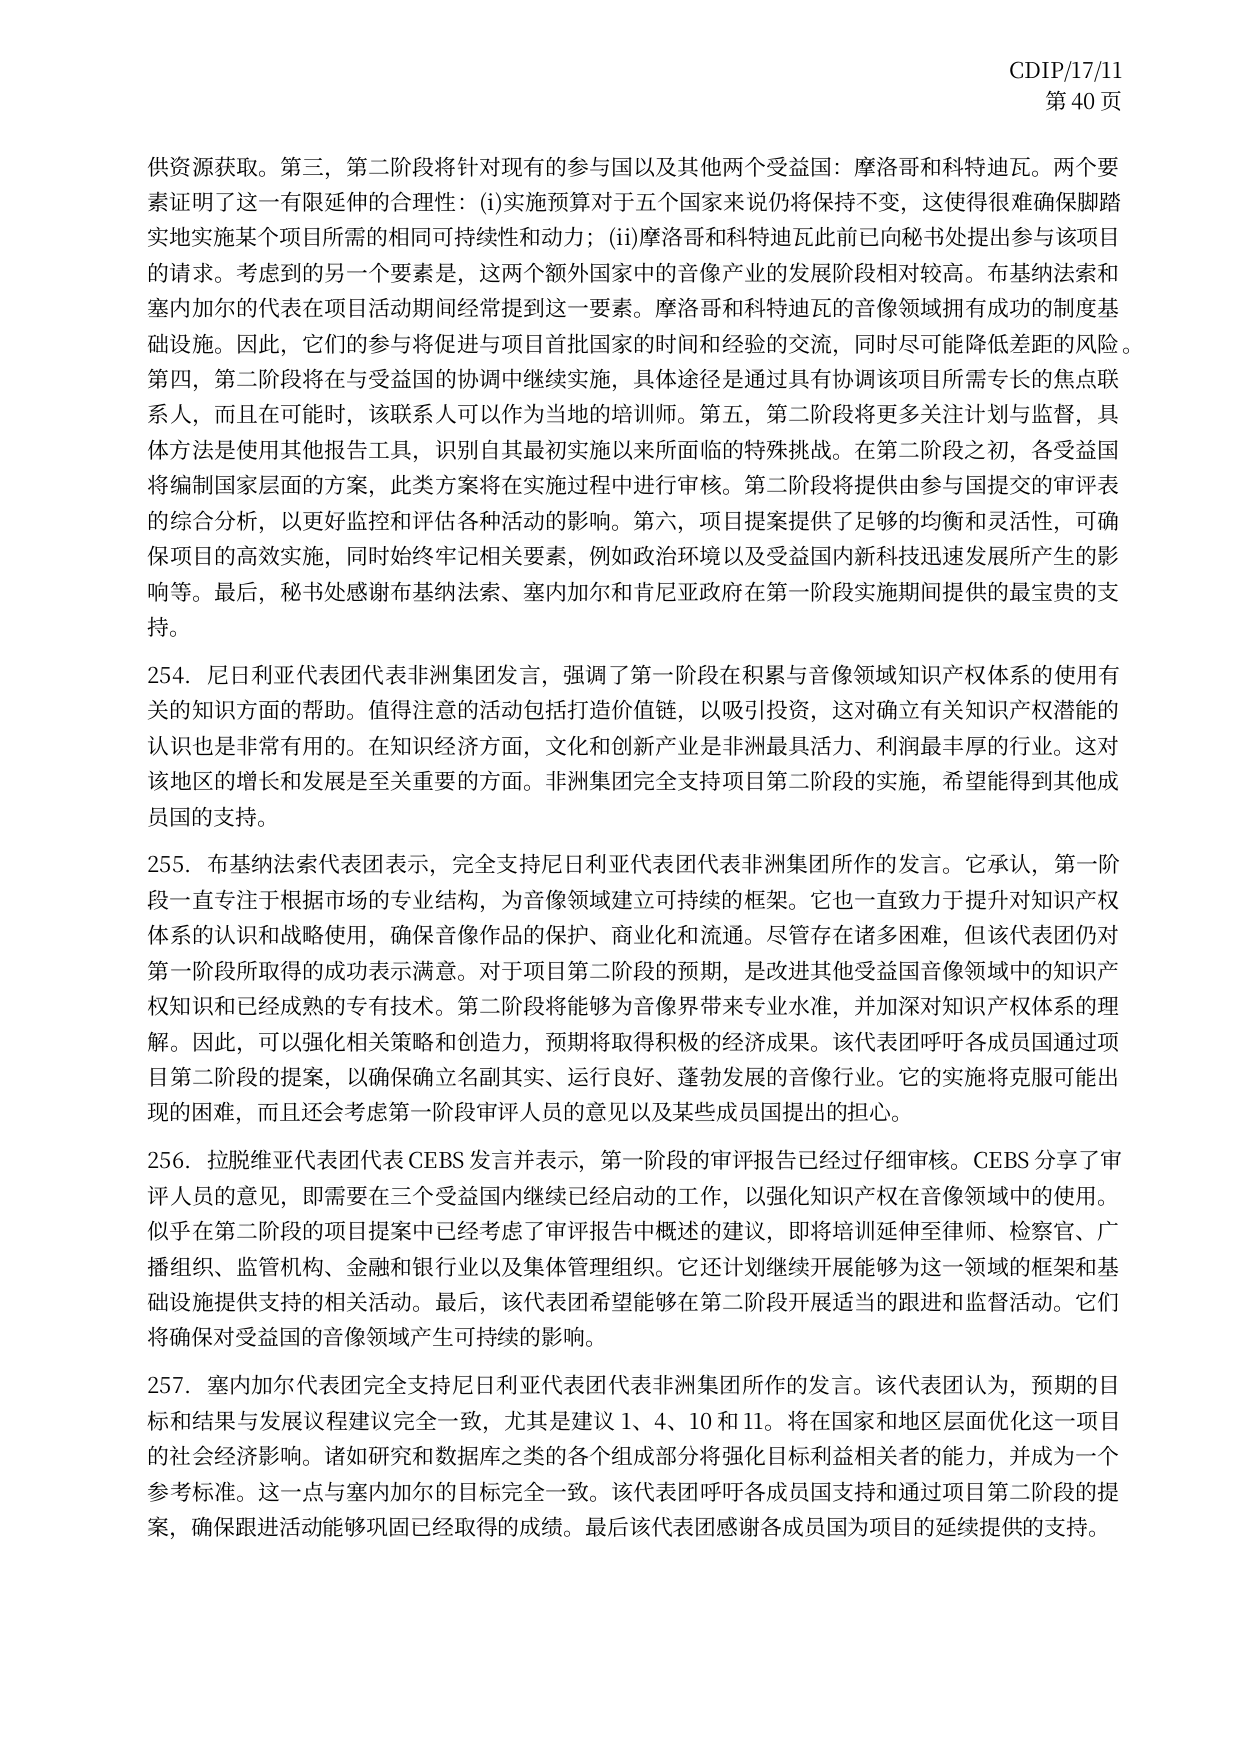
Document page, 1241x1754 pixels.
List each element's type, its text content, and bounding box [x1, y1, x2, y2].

text . 塞内加尔代表团完全支持尼日利亚代表团代表非洲集团所作的发言。该代表团认为，预期的目标和结果与发展议程建议完全一致，尤其是建议1、4、10和11。将在国家和地区层面优化这一项目的社会经济影响。诸如研究和数据库之类的各个组成部分将强化目标利益相关者的能力，并成为一个参考标准。这一点与塞内加尔的目标完全一致。该代表团呼吁各成员国支持和通过项目第二阶段的提案，确保跟进活动能够巩固已经取得的成绩。最后该代表团感谢各成员国为项目的延续提供的支持。 [148, 1364, 1122, 1542]
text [148, 146, 1122, 642]
text . 拉脱维亚代表团代表CEBS发言并表示，第一阶段的审评报告已经过仔细审核。CEBS分享了审评人员的意见，即需要在三个受益国内继续已经启动的工作，以强化知识产权在音像领域中的使用。似乎在第二阶段的项目提案中已经考虑了审评报告中概述的建议，即将培训延伸至律师、检察官、广播组织、监管机构、金融和银行业以及集体管理组织。它还计划继续开展能够为这一领域的框架和基础设施提供支持的相关活动。最后，该代表团希望能够在第二阶段开展适当的跟进和监督活动。它们将确保对受益国的音像领域产生可持续的影响。 [148, 1139, 1122, 1352]
text . 尼日利亚代表团代表非洲集团发言，强调了第一阶段在积累与音像领域知识产权体系的使用有关的知识方面的帮助。值得注意的活动包括打造价值链，以吸引投资，这对确立有关知识产权潜能的认识也是非常有用的。在知识经济方面，文化和创新产业是非洲最具活力、利润最丰厚的行业。这对该地区的增长和发展是至关重要的方面。非洲集团完全支持项目第二阶段的实施，希望能得到其他成员国的支持。 [148, 654, 1122, 831]
text . 布基纳法索代表团表示，完全支持尼日利亚代表团代表非洲集团所作的发言。它承认，第一阶段一直专注于根据市场的专业结构，为音像领域建立可持续的框架。它也一直致力于提升对知识产权体系的认识和战略使用，确保音像作品的保护、商业化和流通。尽管存在诸多困难，但该代表团仍对第一阶段所取得的成功表示满意。对于项目第二阶段的预期，是改进其他受益国音像领域中的知识产权知识和已经成熟的专有技术。第二阶段将能够为音像界带来专业水准，并加深对知识产权体系的理解。因此，可以强化相关策略和创造力，预期将取得积极的经济成果。该代表团呼吁各成员国通过项目第二阶段的提案，以确保确立名副其实、运行良好、蓬勃发展的音像行业。它的实施将克服可能出现的困难，而且还会考虑第一阶段审评人员的意见以及某些成员国提出的担心。 [148, 844, 1122, 1127]
